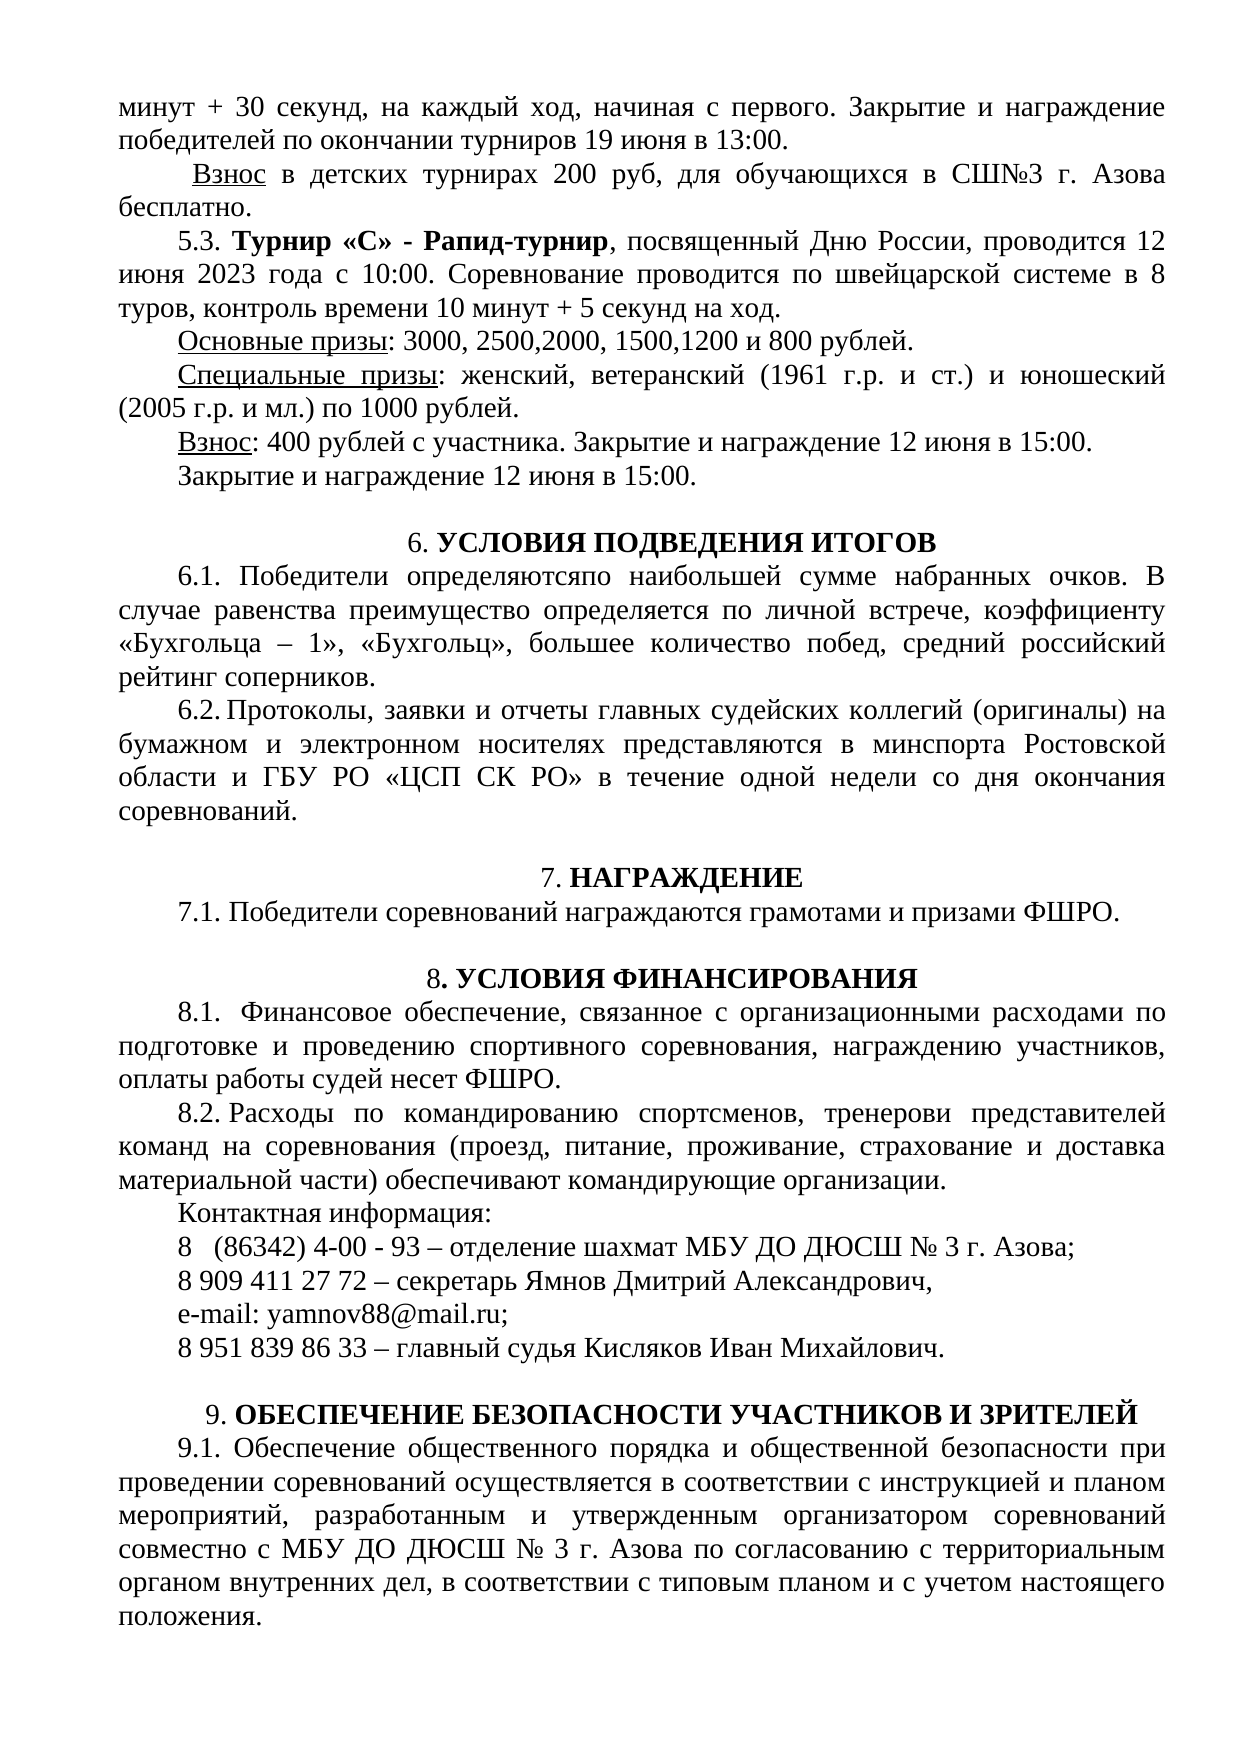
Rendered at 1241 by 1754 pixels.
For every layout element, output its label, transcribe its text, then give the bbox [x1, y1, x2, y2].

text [118, 89, 1167, 156]
text e-mail: yamnov88@mail.ru; [118, 1296, 1167, 1330]
text 9. Обеспечение безопасности участников и зрителей [118, 1397, 1167, 1430]
text Контактная информация: [118, 1196, 1167, 1229]
text 7.1. Победители соревнований награждаются грамотами и призами ФШРО. [118, 894, 1167, 927]
text 8.2. Расходы по командированию спортсменов, тренерови представителей команд на соревнования (проезд, питание, проживание, страхование и доставка материальной части) обеспечивают командирующие организации. [118, 1095, 1167, 1196]
text Взнос в детских турнирах 200 руб, для обучающихся в СШ№3 г. Азова бесплатно. [118, 156, 1167, 223]
text Закрытие и награждение 12 июня в 15:00. [118, 458, 1167, 491]
text 8. Условия финансирования [118, 961, 1167, 994]
text 8 (86342) 4-00 - 93 – отделение шахмат МБУ ДО ДЮСШ № 3 г. Азова; [118, 1229, 1167, 1263]
text 6.2. Протоколы, заявки и отчеты главных судейских коллегий (оригиналы) на бумажном и электронном носителях представляются в минспорта Ростовской области и ГБУ РО «ЦСП СК РО» в течение одной недели со дня окончания соревнований. [118, 692, 1167, 827]
text 6. Условия подведения итогов [118, 525, 1167, 558]
text 5.3. Турнир «С» - Рапид-турнир, посвященный Дню России, проводится 12 июня 2023 года с 10:00. Соревнование проводится по швейцарской системе в 8 туров, контроль времени 10 минут + 5 секунд на ход. [118, 223, 1167, 323]
text 8 909 411 27 72 – секретарь Ямнов Дмитрий Александрович, [118, 1263, 1167, 1296]
text 9.1. Обеспечение общественного порядка и общественной безопасности при проведении соревнований осуществляется в соответствии с инструкцией и планом мероприятий, разработанным и утвержденным организатором соревнований совместно с МБУ ДО ДЮСШ № 3 г. Азова по согласованию с территориальным органом внутренних дел, в соответствии с типовым планом и с учетом настоящего положения. [118, 1430, 1167, 1632]
text 8.1. Финансовое обеспечение, связанное с организационными расходами по подготовке и проведению спортивного соревнования, награждению участников, оплаты работы судей несет ФШРО. [118, 994, 1167, 1095]
text 6.1. Победители определяютсяпо наибольшей сумме набранных очков. В случае равенства преимущество определяется по личной встрече, коэффициенту «Бухгольца – 1», «Бухгольц», большее количество побед, средний российский рейтинг соперников. [118, 558, 1167, 692]
text Специальные призы: женский, ветеранский (1961 г.р. и ст.) и юношеский (2005 г.р. и мл.) по 1000 рублей. [118, 357, 1167, 424]
text Взнос: 400 рублей с участника. Закрытие и награждение 12 июня в 15:00. [118, 424, 1167, 458]
text 7. Награждение [118, 860, 1167, 894]
text Основные призы: 3000, 2500,2000, 1500,1200 и 800 рублей. [118, 323, 1167, 357]
text 8 951 839 86 33 – главный судья Кисляков Иван Михайлович. [118, 1330, 1167, 1363]
